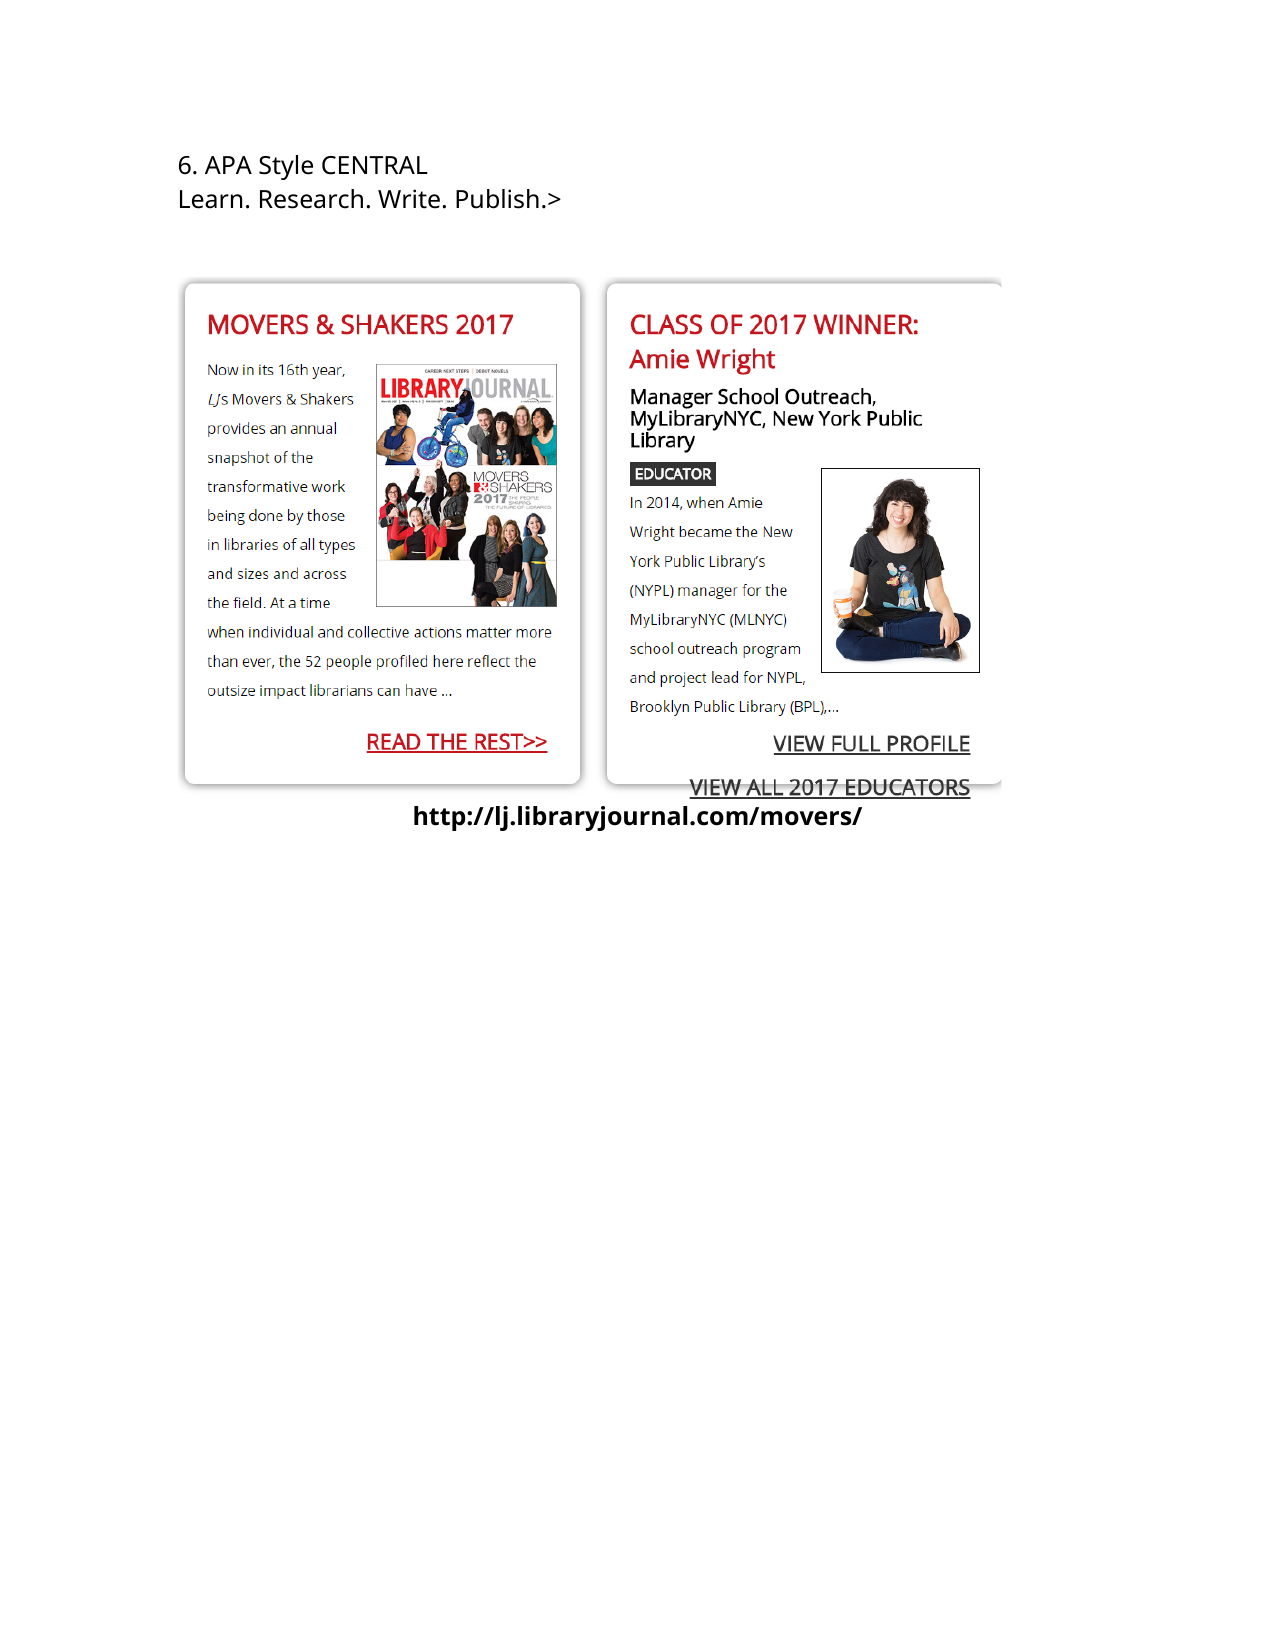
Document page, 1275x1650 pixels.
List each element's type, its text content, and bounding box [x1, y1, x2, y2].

picture [177, 277, 1002, 799]
text Learn. Research. Write. Publish.> [177, 182, 1098, 216]
text http://lj.libraryjournal.com/movers/ [177, 799, 1098, 833]
text 6. APA Style CENTRAL [177, 148, 1098, 182]
